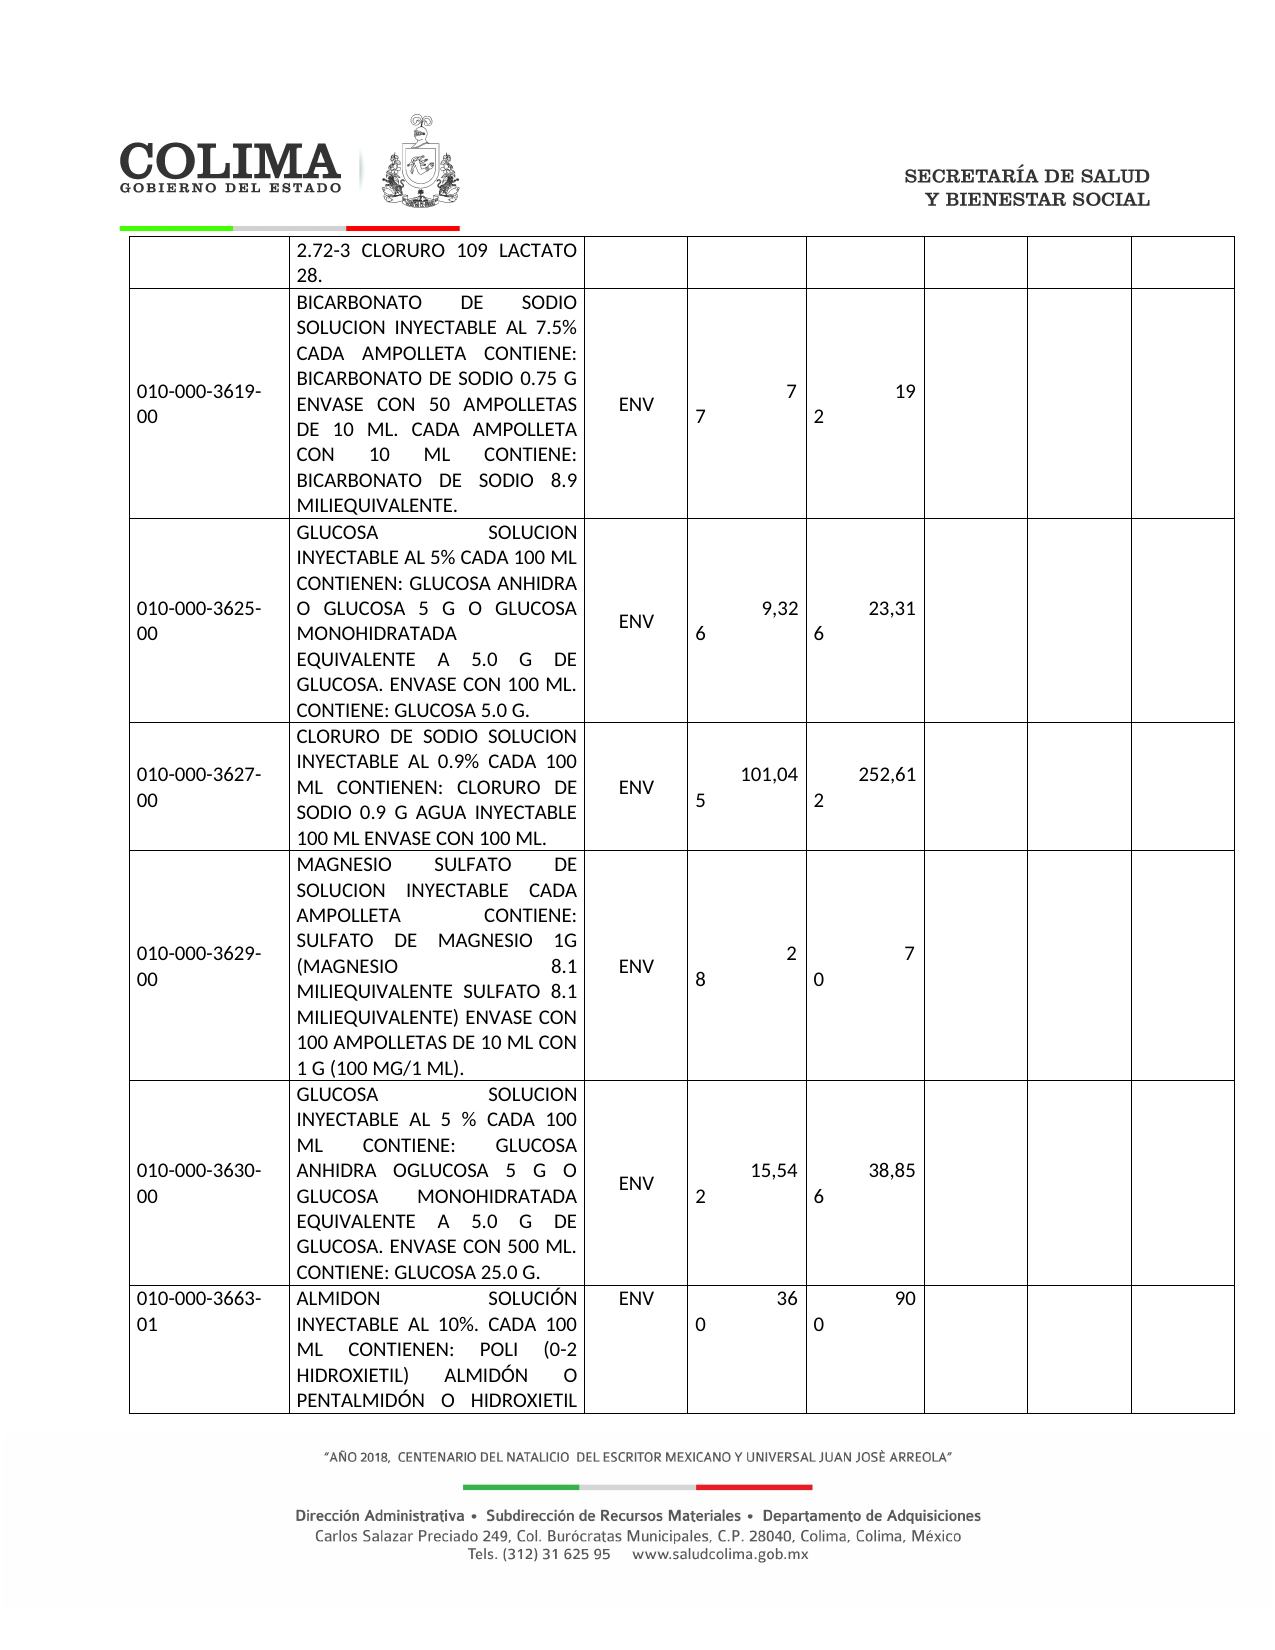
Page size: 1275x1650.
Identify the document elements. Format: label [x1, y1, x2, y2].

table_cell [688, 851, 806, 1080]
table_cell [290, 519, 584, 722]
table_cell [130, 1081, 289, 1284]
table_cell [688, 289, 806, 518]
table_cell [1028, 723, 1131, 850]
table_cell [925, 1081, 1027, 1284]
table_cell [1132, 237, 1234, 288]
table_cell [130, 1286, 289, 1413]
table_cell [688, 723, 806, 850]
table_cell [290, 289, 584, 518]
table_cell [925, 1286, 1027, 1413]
picture [3, 1434, 1272, 1609]
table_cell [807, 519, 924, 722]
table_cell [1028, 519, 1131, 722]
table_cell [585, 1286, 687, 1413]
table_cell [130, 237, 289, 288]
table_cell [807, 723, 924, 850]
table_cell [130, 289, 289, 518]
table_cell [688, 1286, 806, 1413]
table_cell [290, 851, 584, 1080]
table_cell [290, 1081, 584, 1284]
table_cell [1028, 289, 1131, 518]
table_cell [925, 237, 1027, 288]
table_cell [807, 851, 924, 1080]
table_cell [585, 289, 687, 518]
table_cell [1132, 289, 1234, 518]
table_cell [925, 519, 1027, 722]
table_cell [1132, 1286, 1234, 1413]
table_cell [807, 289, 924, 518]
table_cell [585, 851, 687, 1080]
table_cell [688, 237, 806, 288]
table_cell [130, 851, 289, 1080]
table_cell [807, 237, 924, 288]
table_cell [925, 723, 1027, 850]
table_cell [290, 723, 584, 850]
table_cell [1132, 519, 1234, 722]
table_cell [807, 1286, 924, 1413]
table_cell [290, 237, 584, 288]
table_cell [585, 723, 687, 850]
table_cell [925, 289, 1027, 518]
picture [3, 29, 1267, 255]
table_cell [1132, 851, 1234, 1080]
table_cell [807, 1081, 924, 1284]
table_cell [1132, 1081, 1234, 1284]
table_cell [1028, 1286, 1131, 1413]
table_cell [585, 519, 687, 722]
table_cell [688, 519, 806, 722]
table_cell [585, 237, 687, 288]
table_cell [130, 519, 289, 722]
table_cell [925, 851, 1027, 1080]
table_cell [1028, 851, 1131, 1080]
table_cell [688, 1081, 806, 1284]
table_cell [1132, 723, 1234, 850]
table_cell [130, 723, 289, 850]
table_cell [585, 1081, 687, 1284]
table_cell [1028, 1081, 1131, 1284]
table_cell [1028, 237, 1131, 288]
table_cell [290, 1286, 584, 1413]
